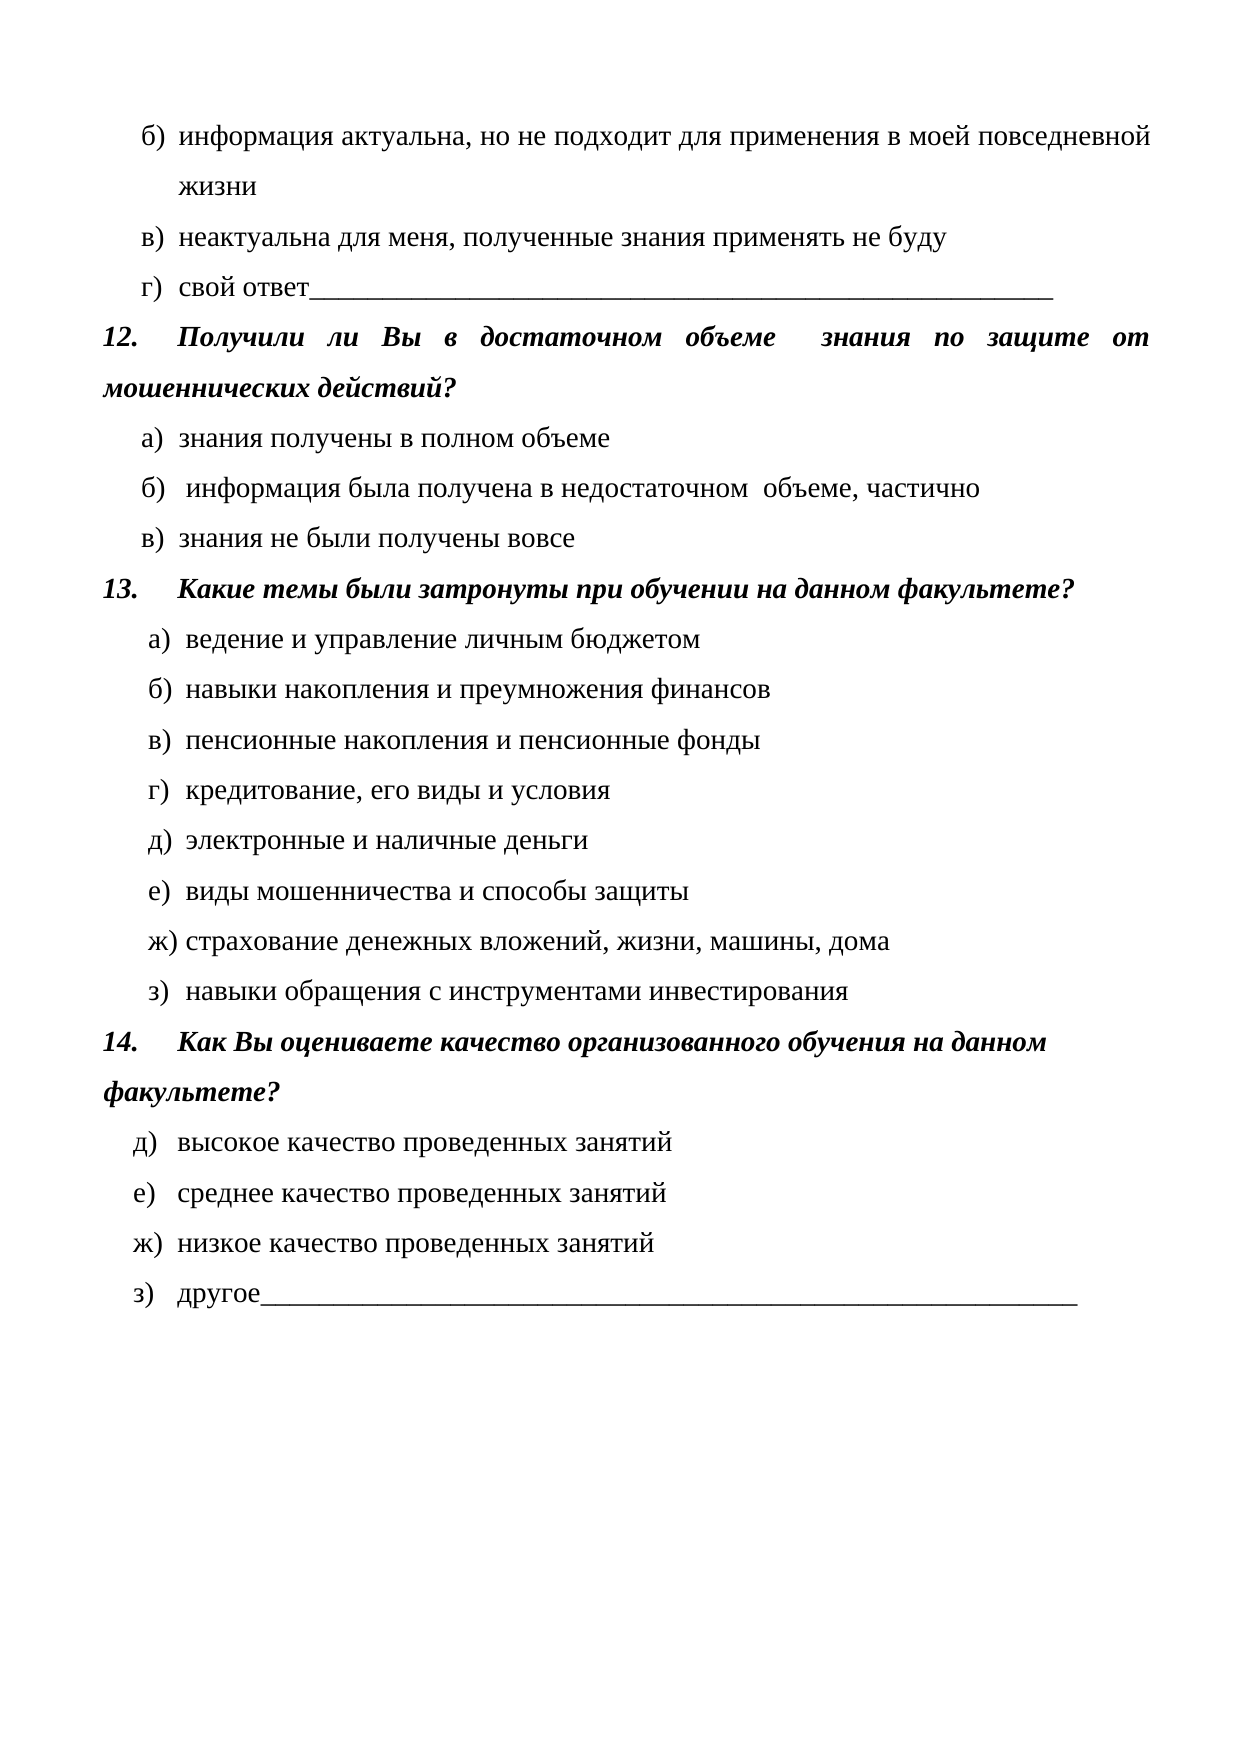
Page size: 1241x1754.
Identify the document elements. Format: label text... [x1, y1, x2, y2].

list Как Вы оцениваете качество организованного обучения на данном факультете? [102, 1024, 1152, 1108]
list виды мошенничества и способы защиты [148, 873, 1152, 906]
list знания не были получены вовсе [141, 521, 1152, 554]
list навыки обращения с инструментами инвестирования [148, 973, 1152, 1007]
list высокое качество проведенных занятий [103, 1124, 1152, 1158]
list электронные и наличные деньги [148, 822, 1152, 856]
list низкое качество проведенных занятий [103, 1225, 1152, 1258]
list страхование денежных вложений, жизни, машины, дома [148, 923, 1152, 957]
list информация актуальна, но не подходит для применения в моей повседневной жизни [141, 118, 1152, 202]
list информация была получена в недостаточном объеме, частично [141, 470, 1152, 504]
list навыки накопления и преумножения финансов [148, 672, 1152, 705]
list ведение и управление личным бюджетом [148, 621, 1152, 655]
list другое________________________________________________________ [103, 1275, 1152, 1309]
list знания получены в полном объеме [141, 420, 1152, 453]
list пенсионные накопления и пенсионные фонды [148, 722, 1152, 755]
list Какие темы были затронуты при обучении на данном факультете? [102, 571, 1152, 604]
list среднее качество проведенных занятий [103, 1175, 1152, 1208]
list Получили ли Вы в достаточном объеме знания по защите от мошеннических действий? [102, 319, 1152, 403]
list кредитование, его виды и условия [148, 772, 1152, 806]
list свой ответ___________________________________________________ [141, 269, 1152, 303]
list неактуальна для меня, полученные знания применять не буду [141, 219, 1152, 252]
